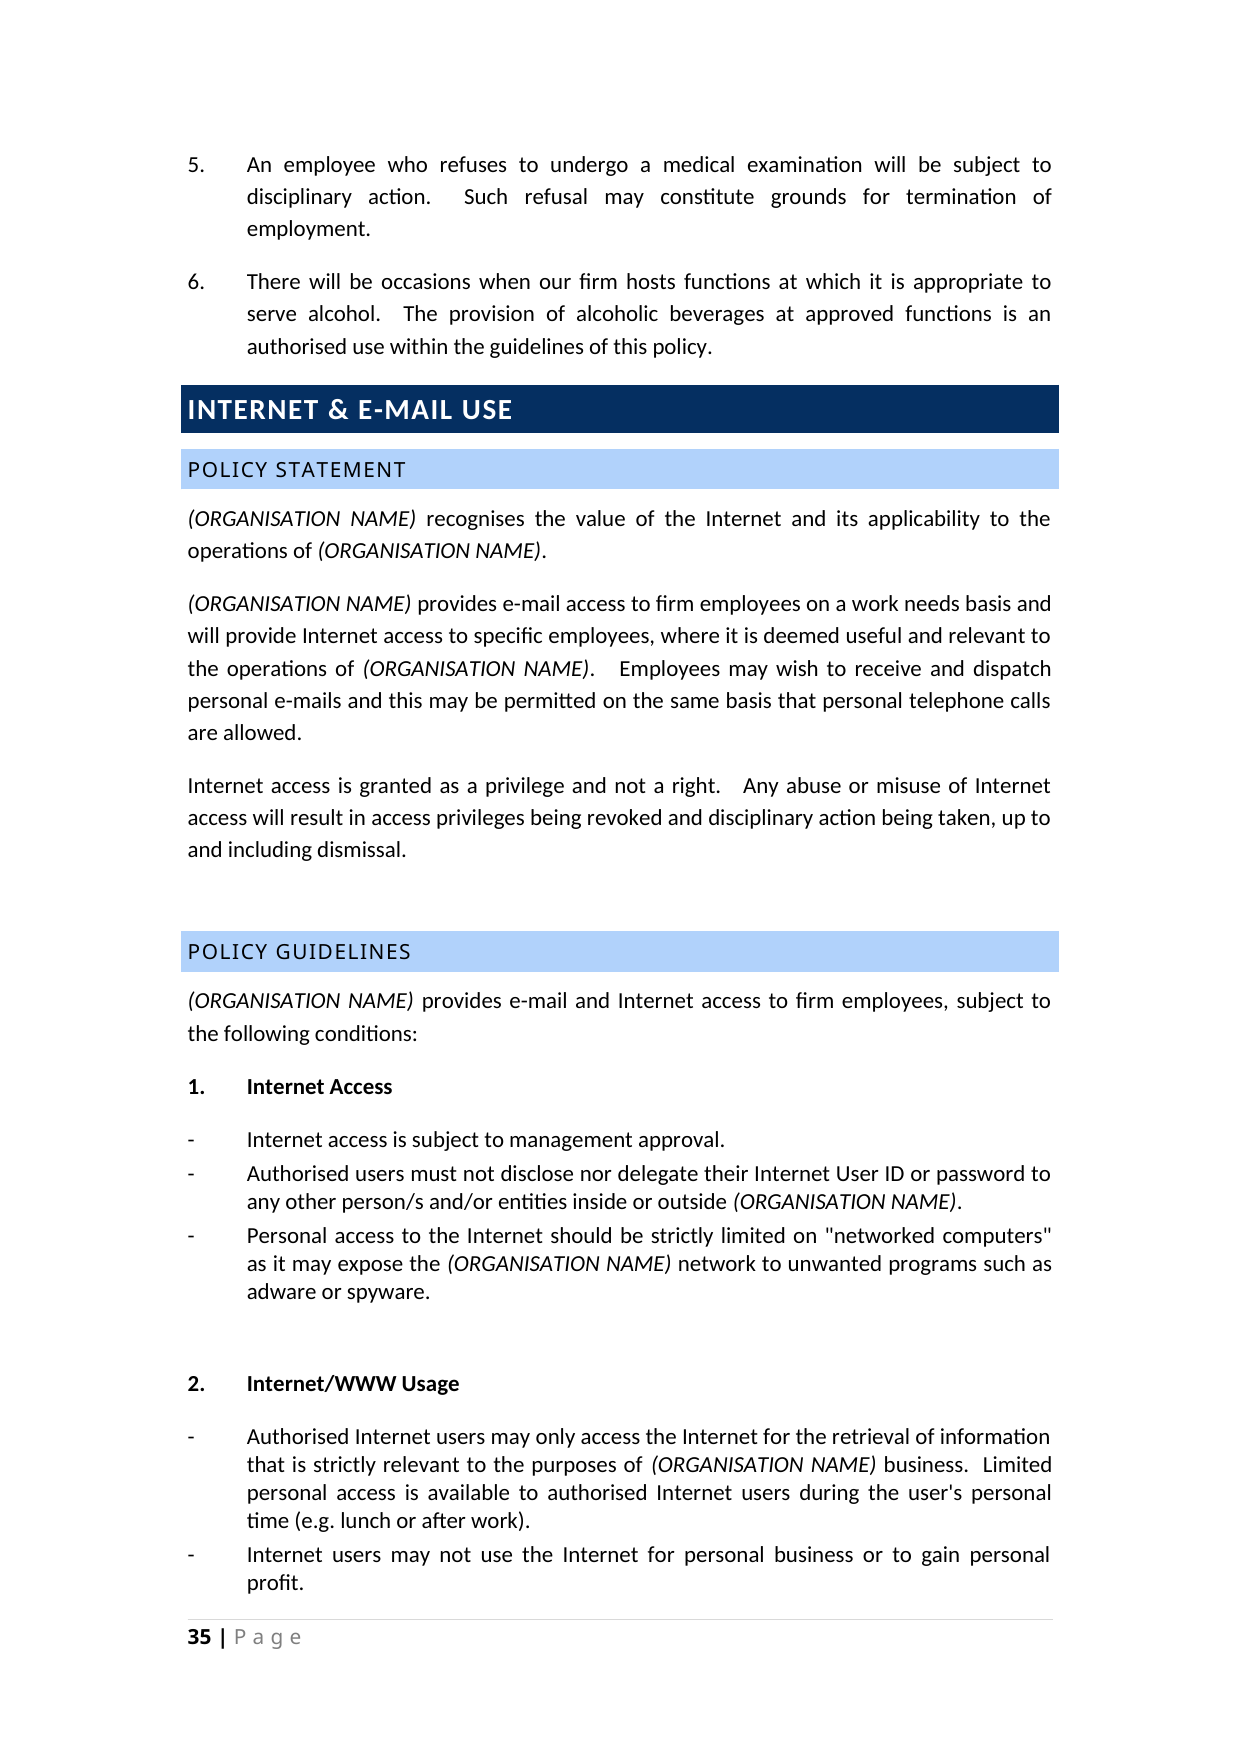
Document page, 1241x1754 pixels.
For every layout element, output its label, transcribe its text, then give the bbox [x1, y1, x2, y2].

text (ORGANISATION NAME) provides e-mail access to firm employees on a work needs basis and will provide Internet access to specific employees, where it is deemed useful and relevant to the operations of (ORGANISATION NAME). Employees may wish to receive and dispatch personal e-mails and this may be permitted on the same basis that personal telephone calls are allowed. [187, 589, 1053, 746]
list Internet access is subject to management approval. [187, 1125, 1053, 1153]
text 5. An employee who refuses to undergo a medical examination will be subject to disciplinary action. Such refusal may constitute grounds for termination of employment. [187, 150, 1053, 242]
subtitle Internet & E-mail Use [188, 391, 1053, 427]
list Personal access to the Internet should be strictly limited on "networked computers" as it may expose the (ORGANISATION NAME) network to unwanted programs such as adware or spyware. [187, 1221, 1053, 1306]
text (ORGANISATION NAME) recognises the value of the Internet and its applicability to the operations of (ORGANISATION NAME). [187, 504, 1053, 564]
text (ORGANISATION NAME) provides e-mail and Internet access to firm employees, subject to the following conditions: [187, 987, 1053, 1047]
subtitle Policy Statement [188, 455, 1053, 483]
list Internet users may not use the Internet for personal business or to gain personal profit. [187, 1540, 1053, 1596]
text 2. Internet/WWW Usage [187, 1369, 1053, 1397]
text Internet access is granted as a privilege and not a right. Any abuse or misuse of Internet access will result in access privileges being revoked and disciplinary action being taken, up to and including dismissal. [187, 771, 1053, 863]
list Authorised users must not disclose nor delegate their Internet User ID or password to any other person/s and/or entities inside or outside (ORGANISATION NAME). [187, 1159, 1053, 1215]
text 1. Internet Access [187, 1072, 1053, 1100]
list Authorised Internet users may only access the Internet for the retrieval of information that is strictly relevant to the purposes of (ORGANISATION NAME) business. Limited personal access is available to authorised Internet users during the user's personal time (e.g. lunch or after work). [187, 1422, 1053, 1534]
subtitle Policy Guidelines [188, 938, 1053, 966]
text 6. There will be occasions when our firm hosts functions at which it is appropriate to serve alcohol. The provision of alcoholic beverages at approved functions is an authorised use within the guidelines of this policy. [187, 267, 1053, 360]
